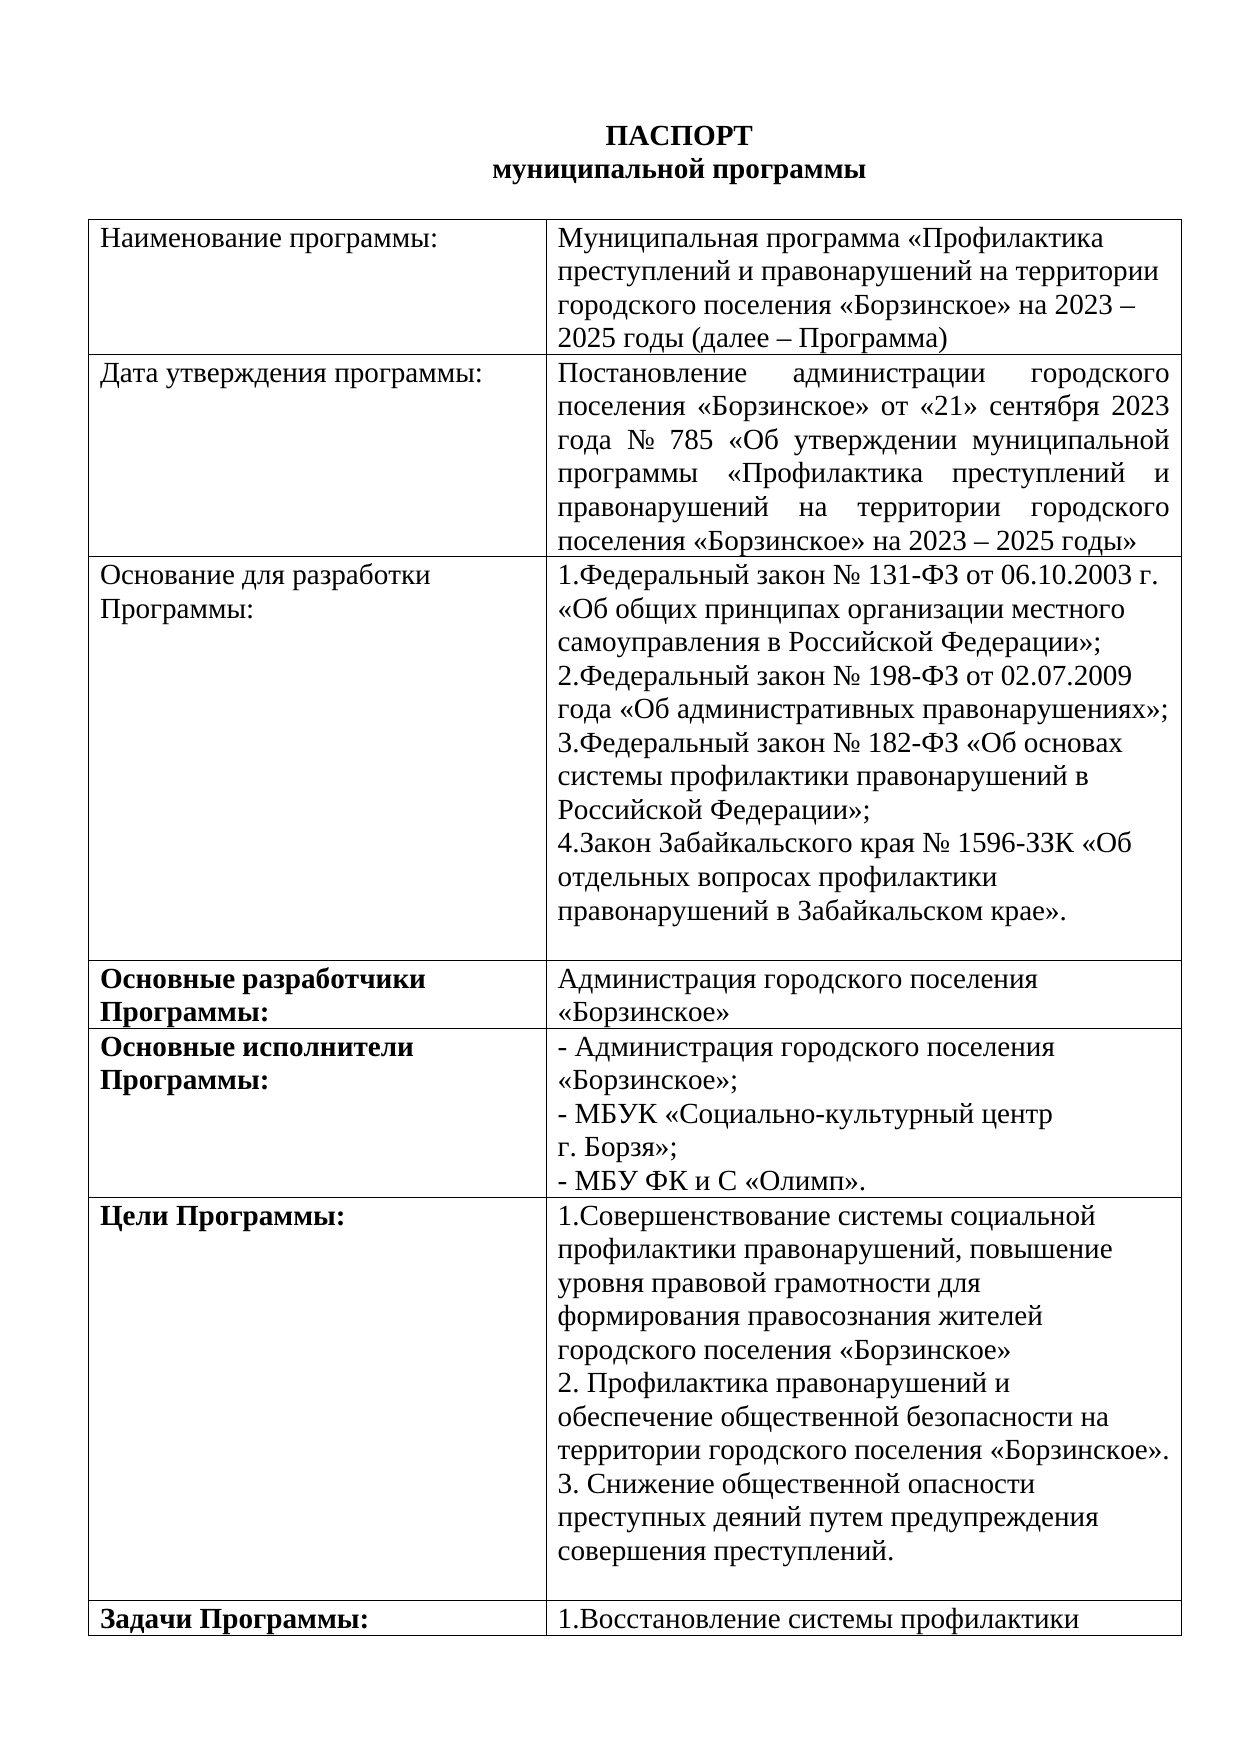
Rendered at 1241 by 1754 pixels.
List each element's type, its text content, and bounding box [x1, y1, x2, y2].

table_cell Основание для разработки Программы: [89, 557, 546, 960]
table_cell Постановление администрации городского поселения «Борзинское» от «21» сентября 2023 года № 785 «Об утверждении муниципальной программы «Профилактика преступлений и правонарушений на территории городского поселения «Борзинское» на 2023 – 2025 годы» [547, 355, 1181, 556]
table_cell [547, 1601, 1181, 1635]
table_cell 1.Федеральный закон № 131-ФЗ от 06.10.2003 г. «Об общих принципах организации местного самоуправления в Российской Федерации»; 2.Федеральный закон № 198-ФЗ от 02.07.2009 года «Об административных правонарушениях»; 3.Федеральный закон № 182-ФЗ «Об основах системы профилактики правонарушений в Российской Федерации»; 4.Закон Забайкальского края № 1596-ЗЗК «Об отдельных вопросах профилактики правонарушений в Забайкальском крае». [547, 557, 1181, 960]
table_cell - Администрация городского поселения «Борзинское»; - МБУК «Социально-культурный центр г. Борзя»; - МБУ ФК и С «Олимп». [547, 1029, 1181, 1197]
text ПАСПОРТ [177, 118, 1181, 152]
table_header Наименование программы: [89, 220, 546, 354]
table_cell Администрация городского поселения «Борзинское» [547, 961, 1181, 1028]
table_cell Основные разработчики Программы: [89, 961, 546, 1028]
table_header Муниципальная программа «Профилактика преступлений и правонарушений на территории городского поселения «Борзинское» на 2023 – 2025 годы (далее – Программа) [547, 220, 1181, 354]
table_cell Цели Программы: [89, 1198, 546, 1600]
table_cell Задачи Программы: [89, 1601, 546, 1635]
table_cell 1.Совершенствование системы социальной профилактики правонарушений, повышение уровня правовой грамотности для формирования правосознания жителей городского поселения «Борзинское» 2. Профилактика правонарушений и обеспечение общественной безопасности на территории городского поселения «Борзинское». 3. Снижение общественной опасности преступных деяний путем предупреждения совершения преступлений. [547, 1198, 1181, 1600]
text муниципальной программы [177, 152, 1181, 185]
table_cell Дата утверждения программы: [89, 355, 546, 556]
table_cell Основные исполнители Программы: [89, 1029, 546, 1197]
